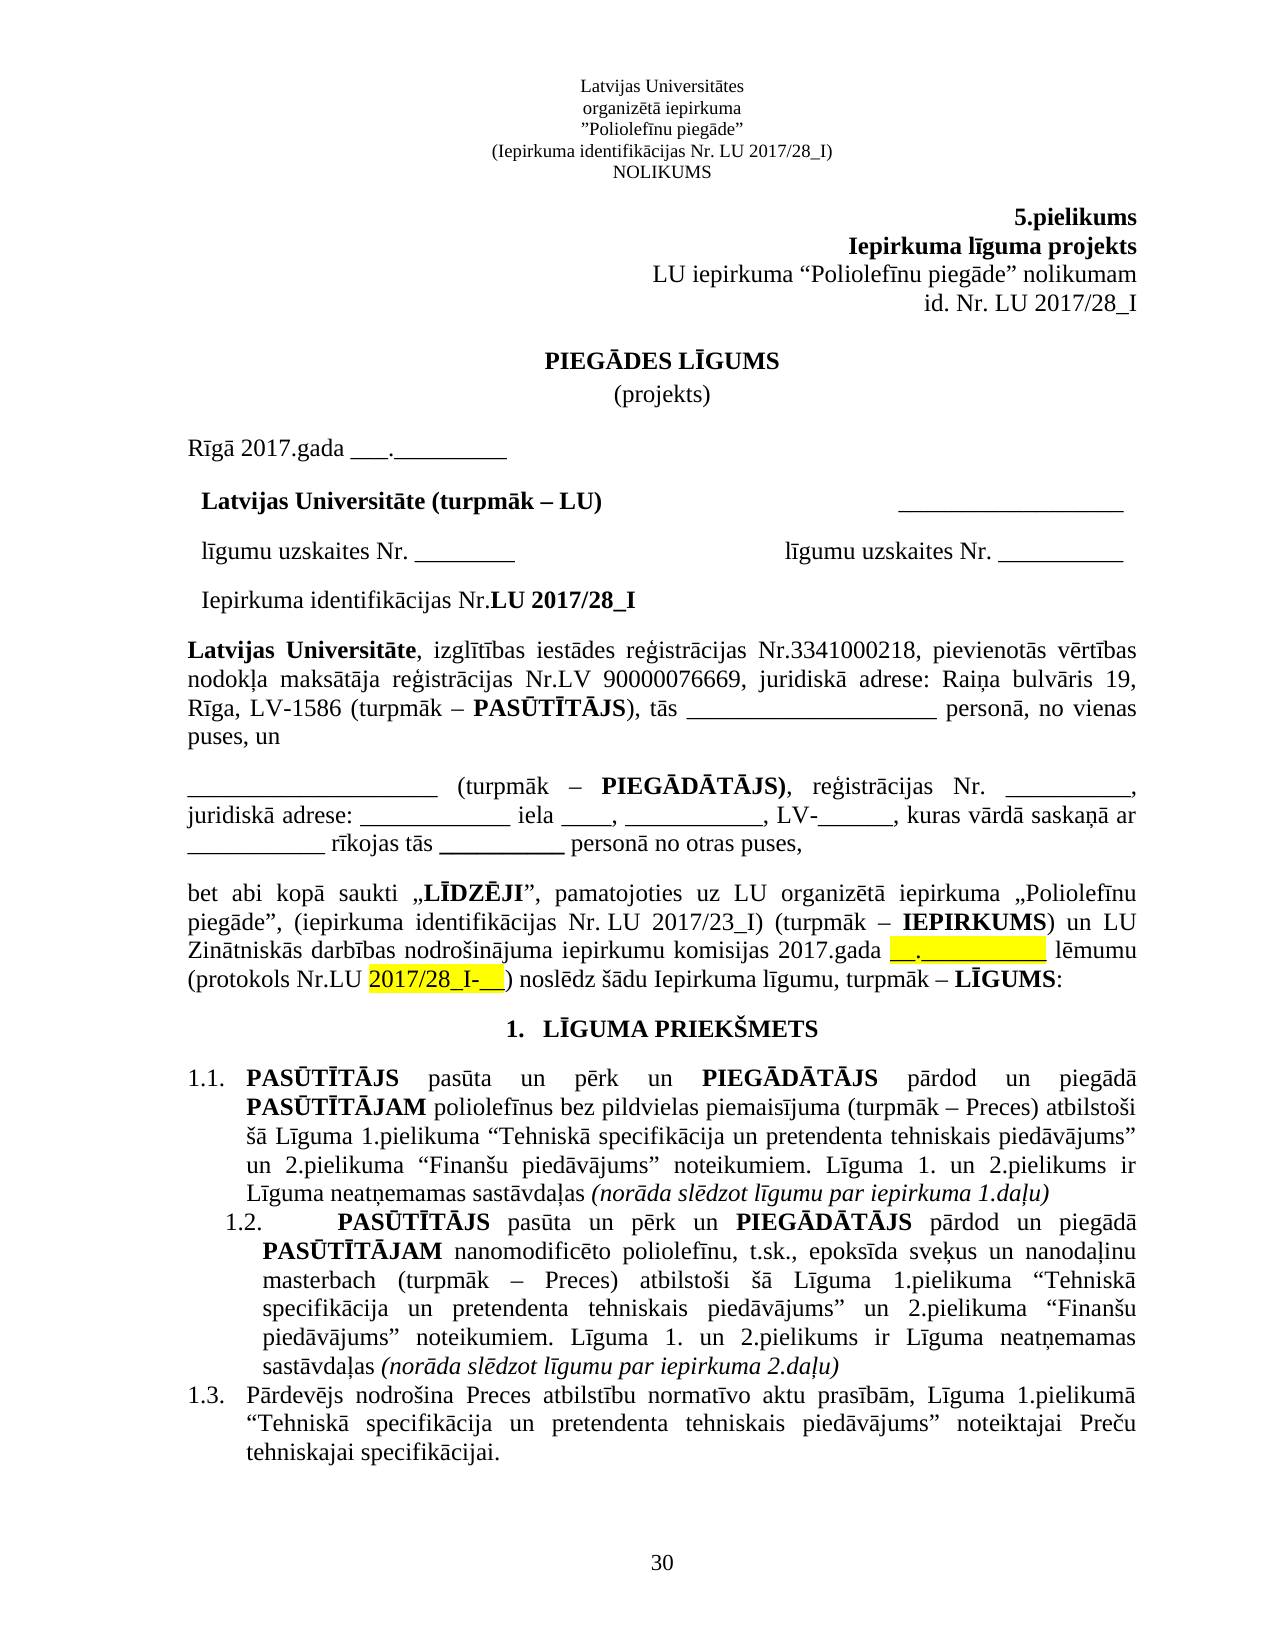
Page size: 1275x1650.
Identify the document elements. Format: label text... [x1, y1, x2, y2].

table_header Latvijas Universitāte (turpmāk – LU) līgumu uzskaites Nr. ________ Iepirkuma identifikācijas Nr.LU 2017/28_I [190, 486, 700, 635]
text Latvijas Universitāte, izglītības iestādes reģistrācijas Nr.3341000218, pievienotās vērtības nodokļa maksātāja reģistrācijas Nr.LV 90000076669, juridiskā adrese: Raiņa bulvāris 19, Rīga, LV-1586 (turpmāk – PASŪTĪTĀJS), tās ____________________ personā, no vienas puses, un [187, 635, 1137, 750]
text LU iepirkuma “Poliolefīnu piegāde” nolikumam [187, 259, 1137, 288]
list Pārdevējs nodrošina Preces atbilstību normatīvo aktu prasībām, Līguma 1.pielikumā “Tehniskā specifikācija un pretendenta tehniskais piedāvājums” noteiktajai Preču tehniskajai specifikācijai. [187, 1380, 1137, 1466]
subtitle LĪGUMA PRIEKŠMETS [187, 1014, 1137, 1043]
text (projekts) [187, 379, 1137, 407]
text Rīgā 2017.gada ___._________ [187, 433, 1137, 461]
text 5.pielikums [187, 202, 1137, 231]
text id. Nr. LU 2017/28_I [187, 288, 1137, 317]
text bet abi kopā saukti „LĪDZĒJI”, pamatojoties uz LU organizētā iepirkuma „Poliolefīnu piegāde”, (iepirkuma identifikācijas Nr. LU 2017/23_I) (turpmāk – IEPIRKUMS) un LU Zinātniskās darbības nodrošinājuma iepirkumu komisijas 2017.gada __.__________ lēmumu (protokols Nr.LU 2017/28_I-__) noslēdz šādu Iepirkuma līgumu, turpmāk – LĪGUMS: [187, 878, 1137, 993]
list PASŪTĪTĀJS pasūta un pērk un PIEGĀDĀTĀJS pārdod un piegādā PASŪTĪTĀJAM poliolefīnus bez pildvielas piemaisījuma (turpmāk – Preces) atbilstoši šā Līguma 1.pielikuma “Tehniskā specifikācija un pretendenta tehniskais piedāvājums” un 2.pielikuma “Finanšu piedāvājums” noteikumiem. Līguma 1. un 2.pielikums ir Līguma neatņemamas sastāvdaļas (norāda slēdzot līgumu par iepirkuma 1.daļu) [187, 1063, 1137, 1207]
text ____________________ (turpmāk – PIEGĀDĀTĀJS), reģistrācijas Nr. __________, juridiskā adrese: ____________ iela ____, ___________, LV-______, kuras vārdā saskaņā ar ___________ rīkojas tās __________ personā no otras puses, [187, 771, 1137, 857]
list PASŪTĪTĀJS pasūta un pērk un PIEGĀDĀTĀJS pārdod un piegādā PASŪTĪTĀJAM nanomodificēto poliolefīnu, t.sk., epoksīda sveķus un nanodaļinu masterbach (turpmāk – Preces) atbilstoši šā Līguma 1.pielikuma “Tehniskā specifikācija un pretendenta tehniskais piedāvājums” un 2.pielikuma “Finanšu piedāvājums” noteikumiem. Līguma 1. un 2.pielikums ir Līguma neatņemamas sastāvdaļas (norāda slēdzot līgumu par iepirkuma 2.daļu) [225, 1207, 1137, 1380]
text Iepirkuma līguma projekts [187, 231, 1137, 259]
text PIEGĀDES LĪGUMS [187, 346, 1137, 374]
table_header __________________ līgumu uzskaites Nr. __________ [700, 486, 1134, 635]
